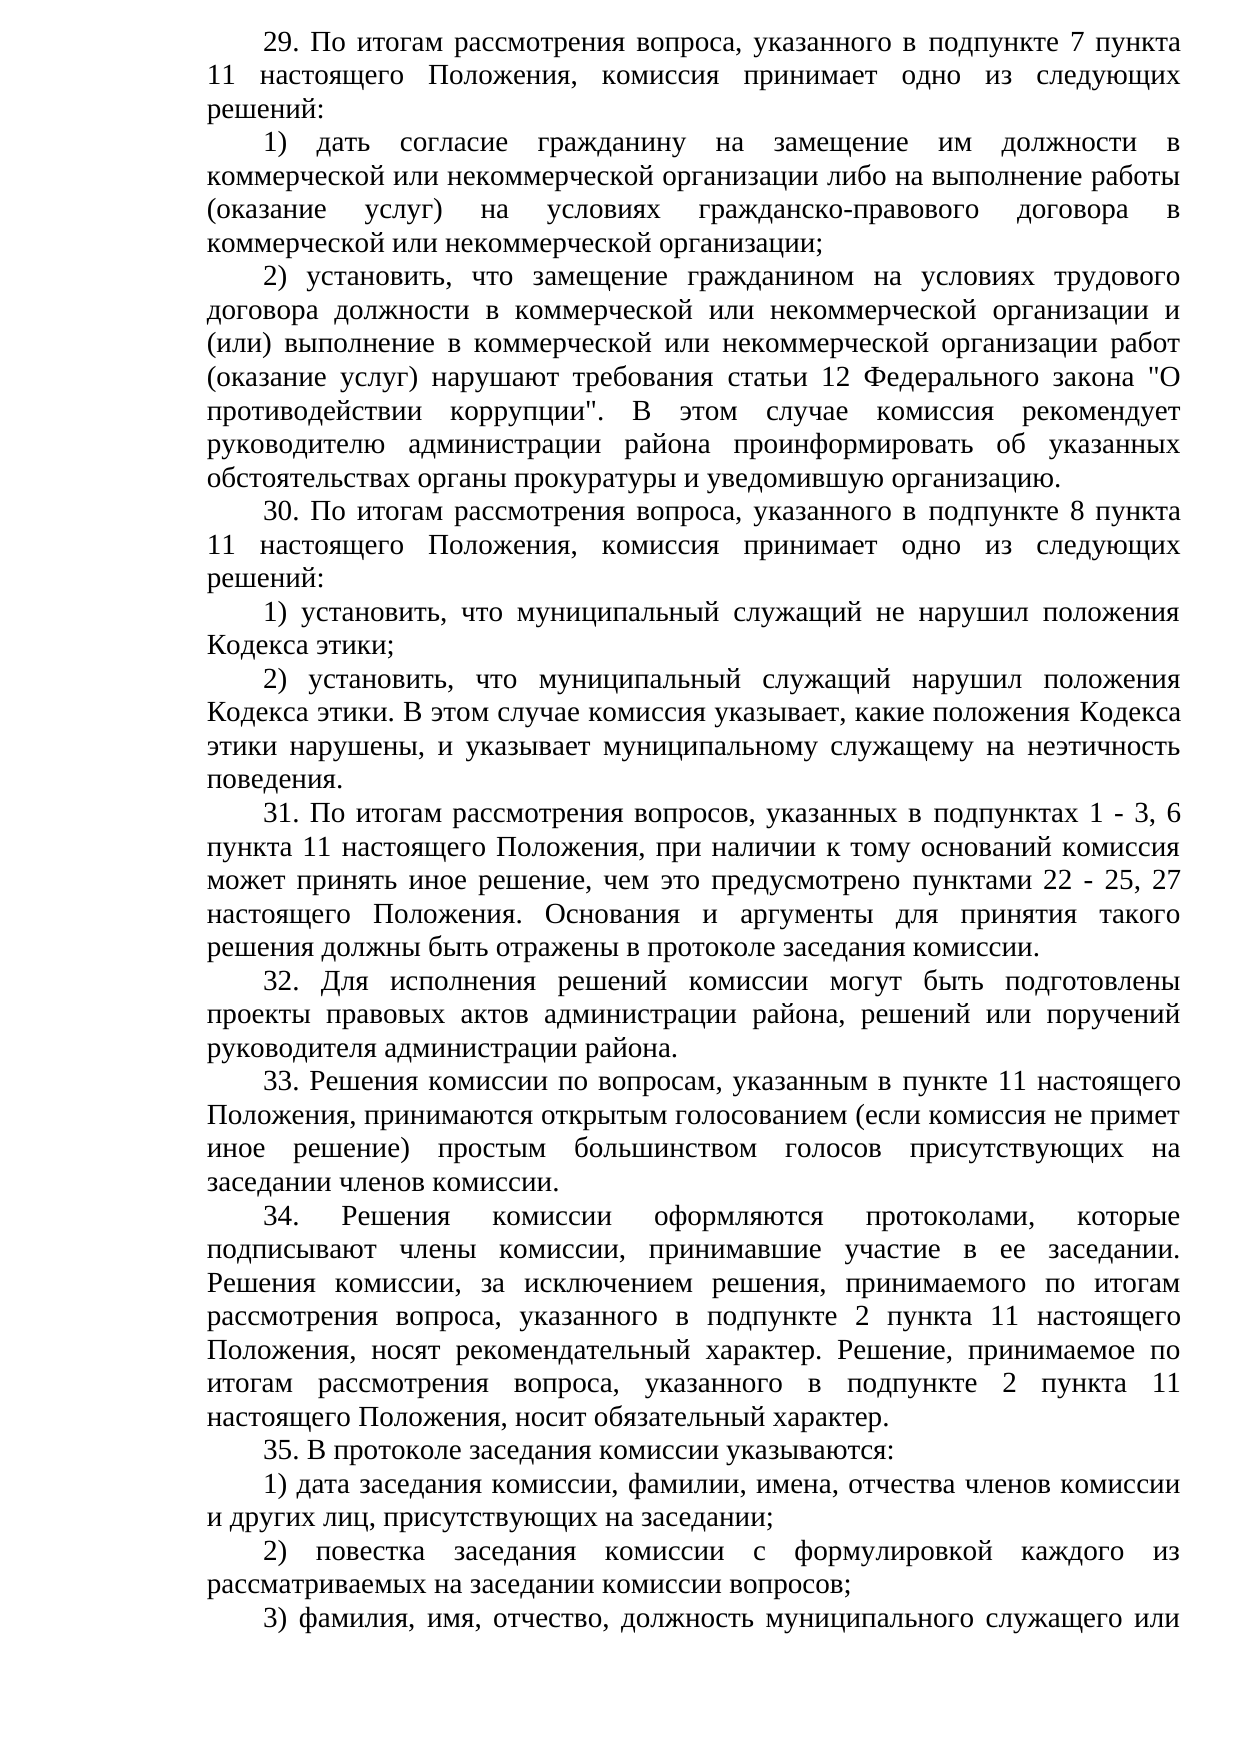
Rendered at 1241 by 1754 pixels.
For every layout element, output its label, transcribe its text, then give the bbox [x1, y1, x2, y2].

text 2) повестка заседания комиссии с формулировкой каждого из рассматриваемых на заседании комиссии вопросов; [207, 1533, 1181, 1600]
text 34. Решения комиссии оформляются протоколами, которые подписывают члены комиссии, принимавшие участие в ее заседании. Решения комиссии, за исключением решения, принимаемого по итогам рассмотрения вопроса, указанного в подпункте 2 пункта 11 настоящего Положения, носят рекомендательный характер. Решение, принимаемое по итогам рассмотрения вопроса, указанного в подпункте 2 пункта 11 настоящего Положения, носит обязательный характер. [207, 1198, 1181, 1432]
text 2) установить, что муниципальный служащий нарушил положения Кодекса этики. В этом случае комиссия указывает, какие положения Кодекса этики нарушены, и указывает муниципальному служащему на неэтичность поведения. [207, 661, 1181, 795]
text 1) установить, что муниципальный служащий не нарушил положения Кодекса этики; [207, 594, 1181, 661]
text 2) установить, что замещение гражданином на условиях трудового договора должности в коммерческой или некоммерческой организации и (или) выполнение в коммерческой или некоммерческой организации работ (оказание услуг) нарушают требования статьи 12 Федерального закона "О противодействии коррупции". В этом случае комиссия рекомендует руководителю администрации района проинформировать об указанных обстоятельствах органы прокуратуры и уведомившую организацию. [207, 258, 1181, 493]
text 30. По итогам рассмотрения вопроса, указанного в подпункте 8 пункта 11 настоящего Положения, комиссия принимает одно из следующих решений: [207, 493, 1181, 594]
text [207, 1600, 1181, 1634]
text 1) дать согласие гражданину на замещение им должности в коммерческой или некоммерческой организации либо на выполнение работы (оказание услуг) на условиях гражданско-правового договора в коммерческой или некоммерческой организации; [207, 124, 1181, 258]
text 29. По итогам рассмотрения вопроса, указанного в подпункте 7 пункта 11 настоящего Положения, комиссия принимает одно из следующих решений: [207, 24, 1181, 124]
text 33. Решения комиссии по вопросам, указанным в пункте 11 настоящего Положения, принимаются открытым голосованием (если комиссия не примет иное решение) простым большинством голосов присутствующих на заседании членов комиссии. [207, 1063, 1181, 1198]
text 32. Для исполнения решений комиссии могут быть подготовлены проекты правовых актов администрации района, решений или поручений руководителя администрации района. [207, 963, 1181, 1063]
text 1) дата заседания комиссии, фамилии, имена, отчества членов комиссии и других лиц, присутствующих на заседании; [207, 1466, 1181, 1533]
text 35. В протоколе заседания комиссии указываются: [207, 1432, 1181, 1466]
text 31. По итогам рассмотрения вопросов, указанных в подпунктах 1 - 3, 6 пункта 11 настоящего Положения, при наличии к тому оснований комиссия может принять иное решение, чем это предусмотрено пунктами 22 - 25, 27 настоящего Положения. Основания и аргументы для принятия такого решения должны быть отражены в протоколе заседания комиссии. [207, 795, 1181, 963]
